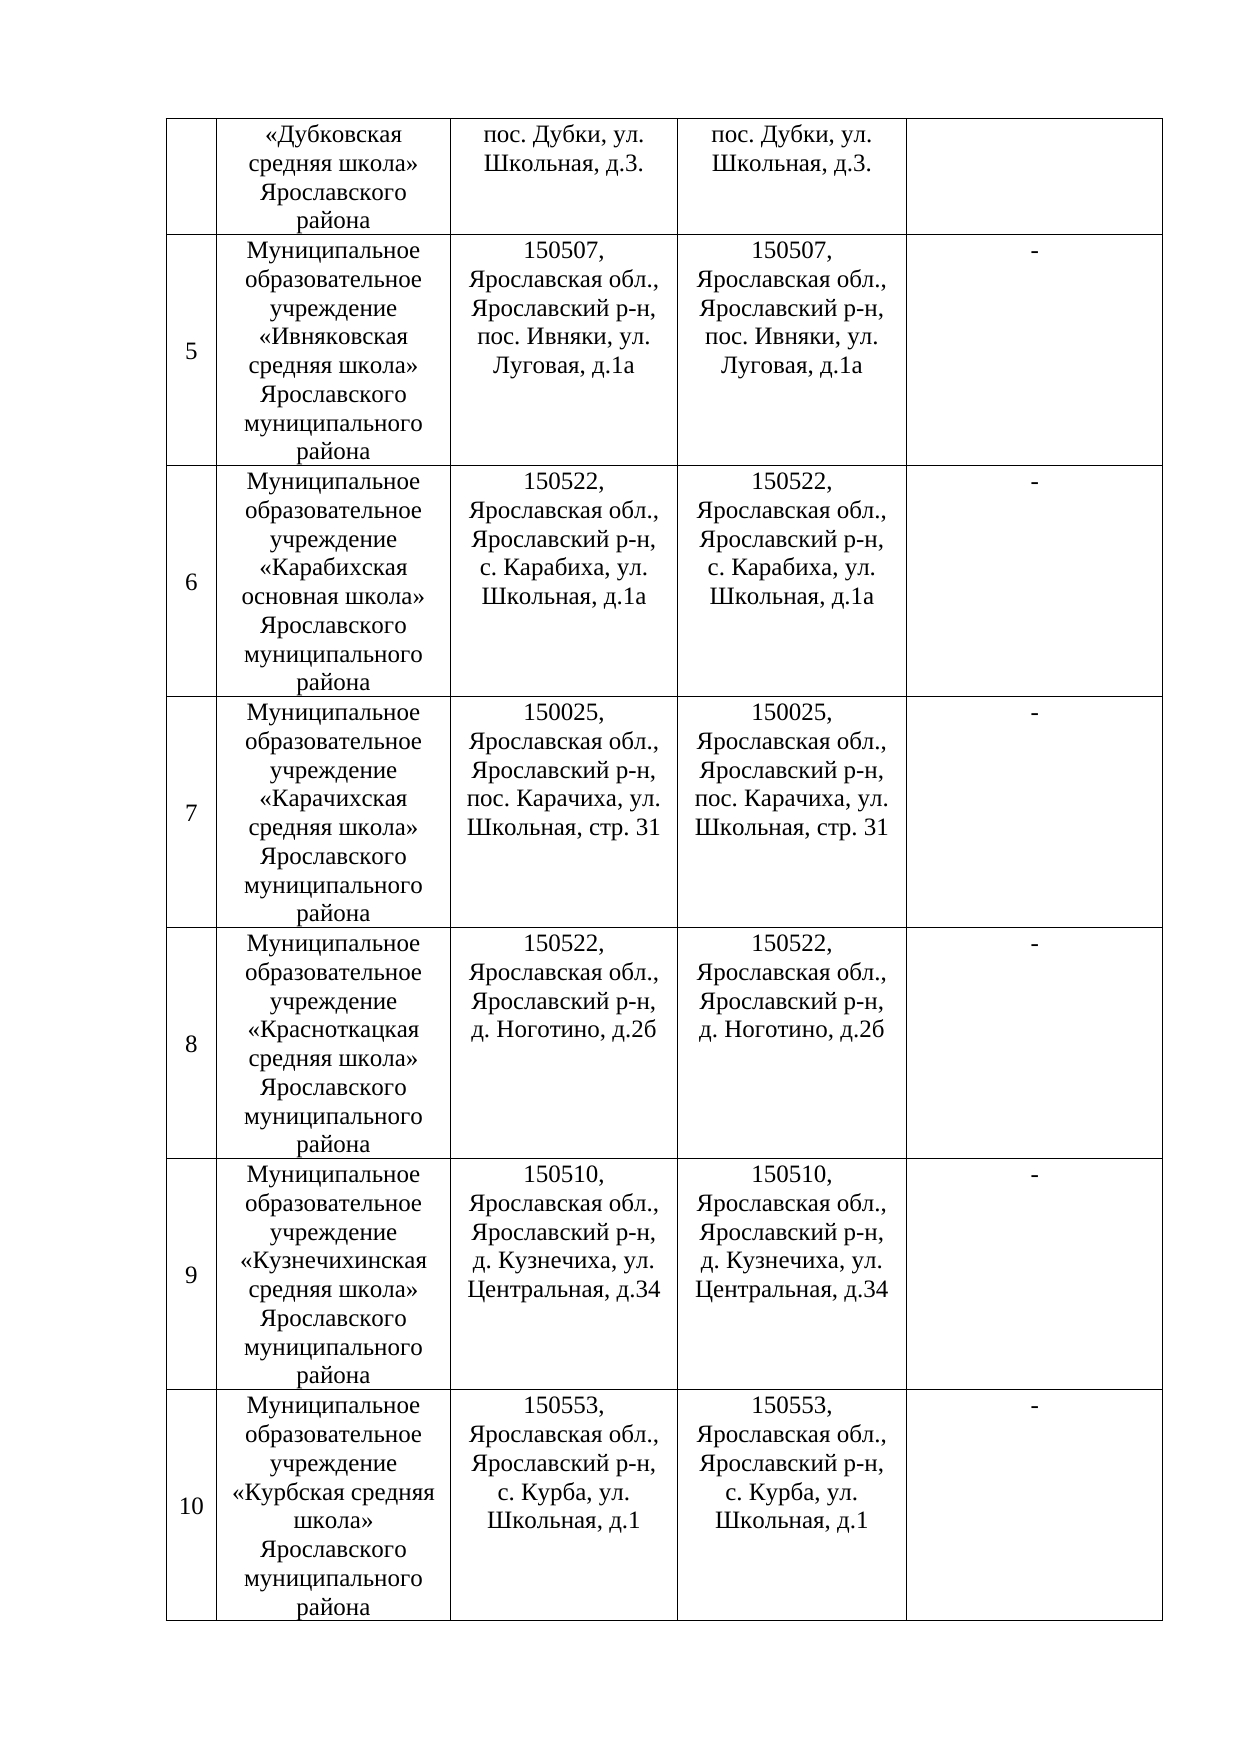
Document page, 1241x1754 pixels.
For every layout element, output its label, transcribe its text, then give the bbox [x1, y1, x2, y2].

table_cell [678, 119, 906, 234]
table_cell - [907, 1159, 1162, 1389]
table_cell - [907, 697, 1162, 927]
table_cell Муниципальное образовательное учреждение «Ивняковская средняя школа» Ярославского муниципального района [217, 235, 450, 465]
table_cell Муниципальное образовательное учреждение «Карачихская средняя школа» Ярославского муниципального района [217, 697, 450, 927]
table_cell 150507, Ярославская обл., Ярославский р-н, пос. Ивняки, ул. Луговая, д.1а [678, 235, 906, 465]
table_cell - [907, 235, 1162, 465]
table_cell 150522, Ярославская обл., Ярославский р-н, д. Ноготино, д.2б [678, 928, 906, 1158]
table_cell 150507, Ярославская обл., Ярославский р-н, пос. Ивняки, ул. Луговая, д.1а [451, 235, 677, 465]
table_cell 150553, Ярославская обл., Ярославский р-н, с. Курба, ул. Школьная, д.1 [451, 1390, 677, 1620]
table_cell - [907, 1390, 1162, 1620]
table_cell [451, 119, 677, 234]
table_cell 150510, Ярославская обл., Ярославский р-н, д. Кузнечиха, ул. Центральная, д.34 [451, 1159, 677, 1389]
table_cell Муниципальное образовательное учреждение «Красноткацкая средняя школа» Ярославского муниципального района [217, 928, 450, 1158]
table_cell 4 [167, 119, 216, 234]
table_cell 9 [167, 1159, 216, 1389]
table_cell 150522, Ярославская обл., Ярославский р-н, с. Карабиха, ул. Школьная, д.1а [451, 466, 677, 696]
table_cell 8 [167, 928, 216, 1158]
table_cell - [907, 119, 1162, 234]
table_cell 150522, Ярославская обл., Ярославский р-н, д. Ноготино, д.2б [451, 928, 677, 1158]
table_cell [217, 119, 450, 234]
table_cell 7 [167, 697, 216, 927]
table_cell Муниципальное образовательное учреждение «Курбская средняя школа» Ярославского муниципального района [217, 1390, 450, 1620]
table_cell 150553, Ярославская обл., Ярославский р-н, с. Курба, ул. Школьная, д.1 [678, 1390, 906, 1620]
table_cell - [907, 928, 1162, 1158]
table_cell Муниципальное образовательное учреждение «Кузнечихинская средняя школа» Ярославского муниципального района [217, 1159, 450, 1389]
table_cell 10 [167, 1390, 216, 1620]
table_cell 150025, Ярославская обл., Ярославский р-н, пос. Карачиха, ул. Школьная, стр. 31 [451, 697, 677, 927]
table_cell 150025, Ярославская обл., Ярославский р-н, пос. Карачиха, ул. Школьная, стр. 31 [678, 697, 906, 927]
table_cell Муниципальное образовательное учреждение «Карабихская основная школа» Ярославского муниципального района [217, 466, 450, 696]
table_cell 150510, Ярославская обл., Ярославский р-н, д. Кузнечиха, ул. Центральная, д.34 [678, 1159, 906, 1389]
table_cell 5 [167, 235, 216, 465]
table_cell - [907, 466, 1162, 696]
table_cell 150522, Ярославская обл., Ярославский р-н, с. Карабиха, ул. Школьная, д.1а [678, 466, 906, 696]
table_cell 6 [167, 466, 216, 696]
